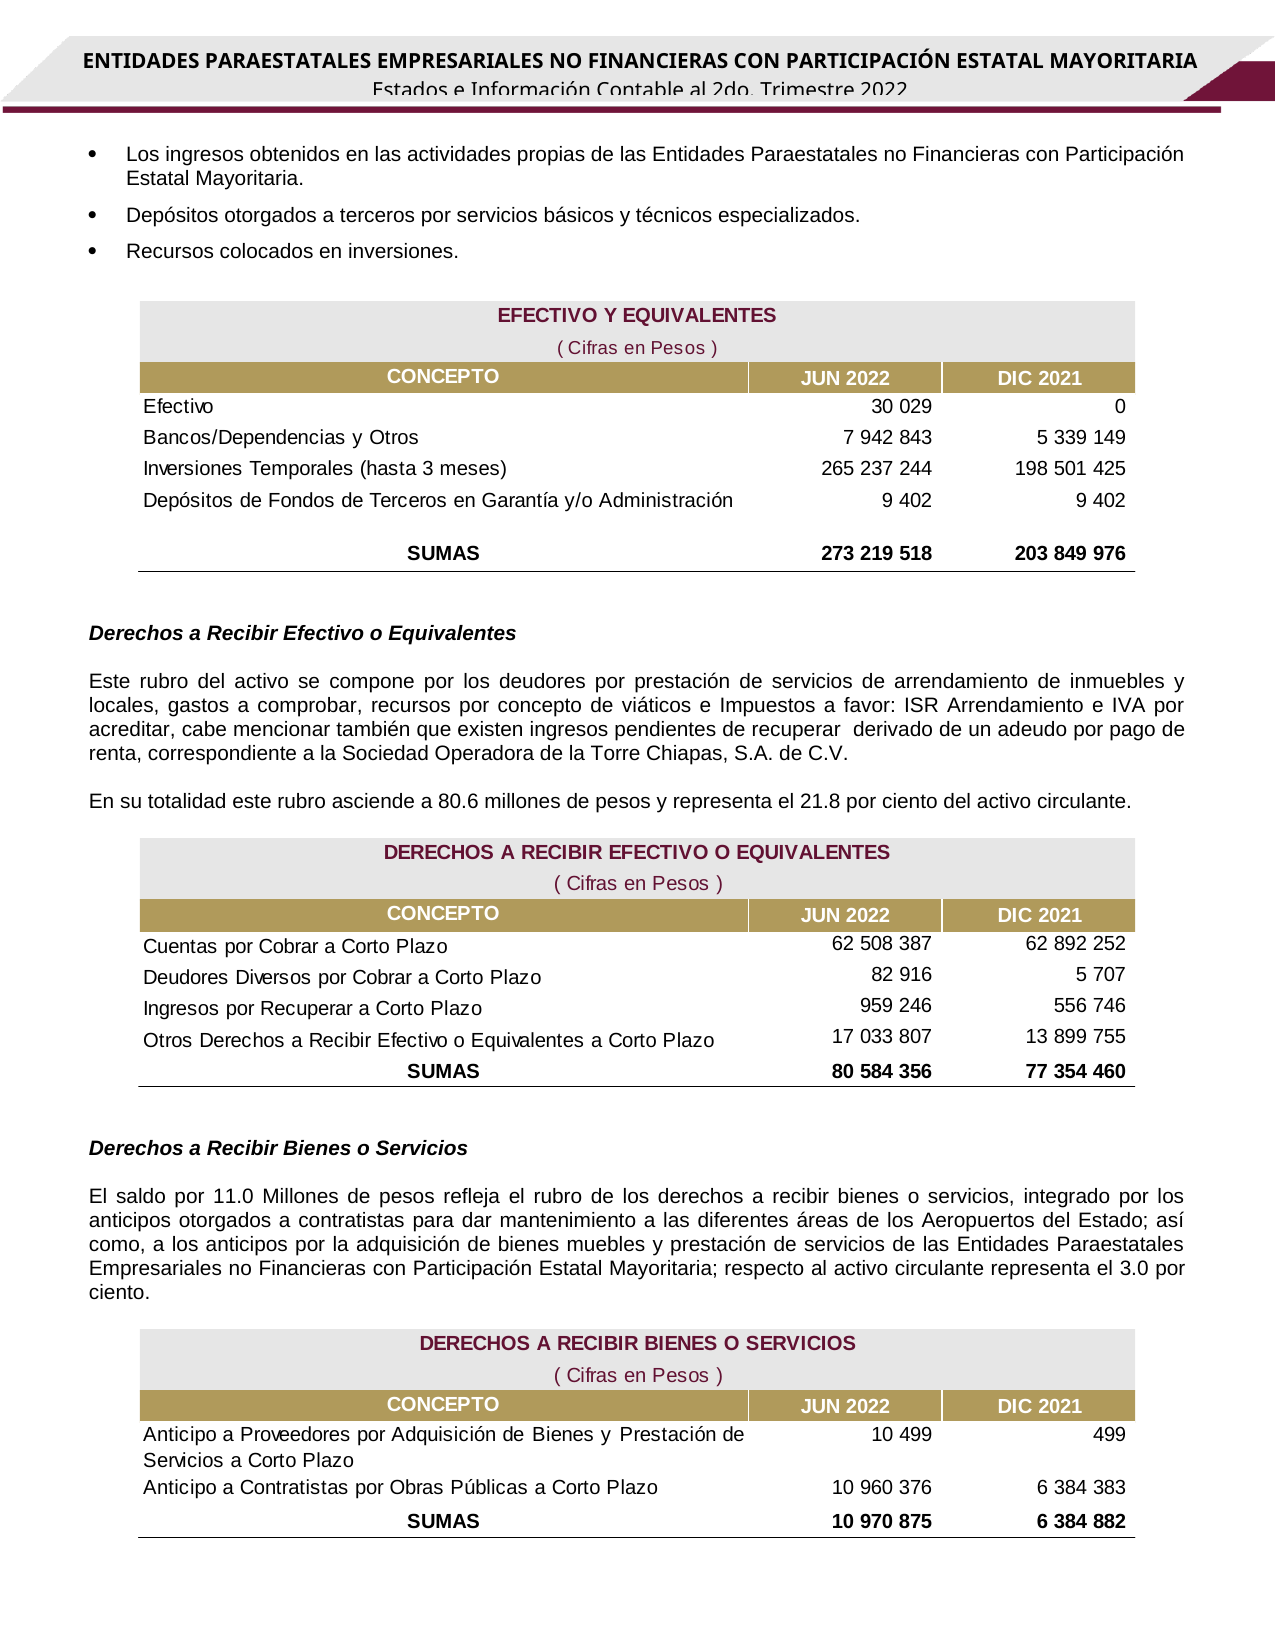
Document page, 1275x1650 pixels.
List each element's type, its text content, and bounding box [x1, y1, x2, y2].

text En su totalidad este rubro asciende a 80.6 millones de pesos y representa el 21.8 por ciento del activo circulante. [89, 789, 1186, 813]
list Recursos colocados en inversiones. [89, 239, 1186, 263]
text Este rubro del activo se compone por los deudores por prestación de servicios de arrendamiento de inmuebles y locales, gastos a comprobar, recursos por concepto de viáticos e Impuestos a favor: ISR Arrendamiento e IVA por acreditar, cabe mencionar también que existen ingresos pendientes de recuperar derivado de un adeudo por pago de renta, correspondiente a la Sociedad Operadora de la Torre Chiapas, S.A. de C.V. [89, 669, 1186, 765]
text Derechos a Recibir Bienes o Servicios [89, 1136, 1186, 1160]
text El saldo por 11.0 Millones de pesos refleja el rubro de los derechos a recibir bienes o servicios, integrado por los anticipos otorgados a contratistas para dar mantenimiento a las diferentes áreas de los Aeropuertos del Estado; así como, a los anticipos por la adquisición de bienes muebles y prestación de servicios de las Entidades Paraestatales Empresariales no Financieras con Participación Estatal Mayoritaria; respecto al activo circulante representa el 3.0 por ciento. [89, 1184, 1186, 1304]
text Derechos a Recibir Efectivo o Equivalentes [89, 621, 1186, 645]
list Depósitos otorgados a terceros por servicios básicos y técnicos especializados. [89, 202, 1186, 227]
list Los ingresos obtenidos en las actividades propias de las Entidades Paraestatales no Financieras con Participación Estatal Mayoritaria. [89, 142, 1186, 190]
picture [0, 36, 1275, 113]
